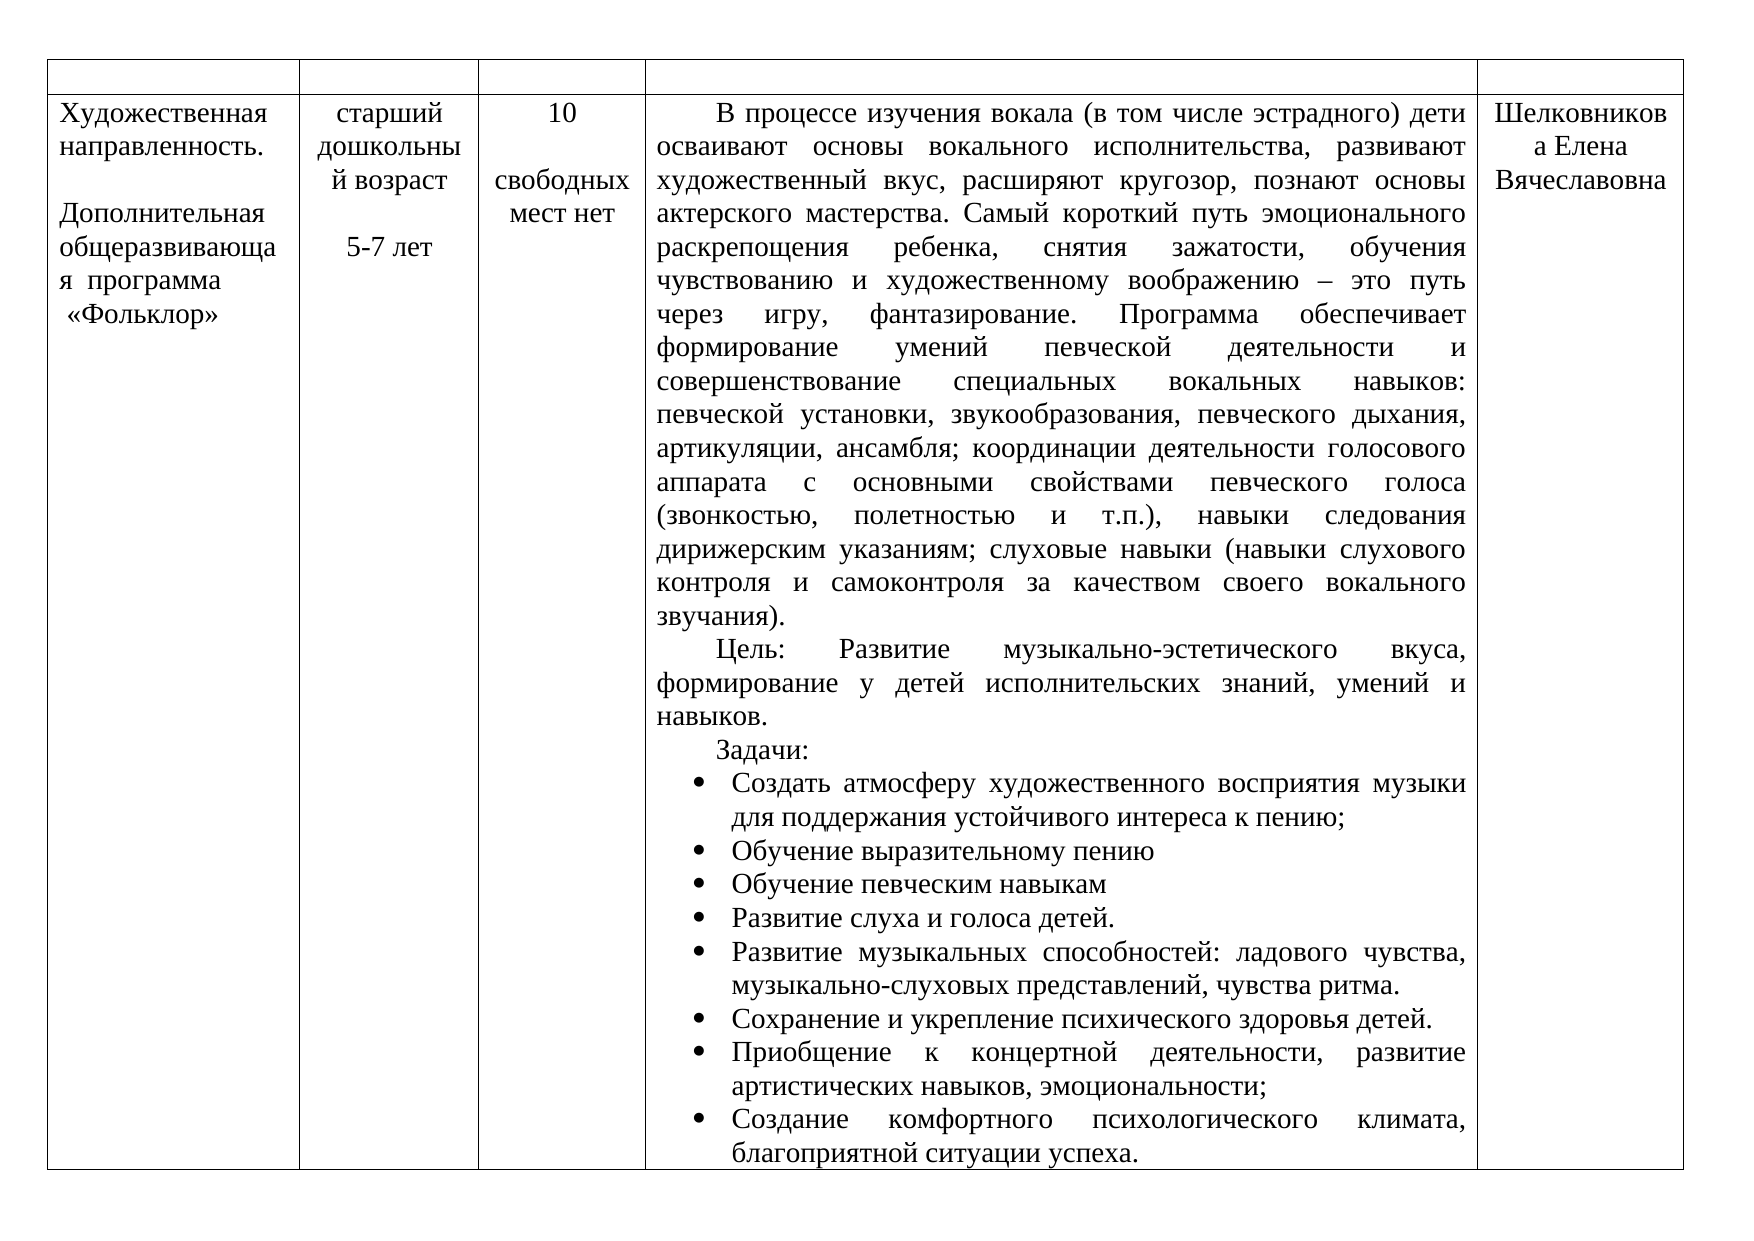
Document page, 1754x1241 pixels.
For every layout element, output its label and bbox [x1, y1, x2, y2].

table_cell [48, 60, 299, 94]
table_cell [646, 95, 1477, 1169]
table_cell [479, 60, 645, 94]
table_cell [300, 60, 478, 94]
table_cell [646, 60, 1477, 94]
table_cell [48, 95, 299, 1169]
table_cell [300, 95, 478, 1169]
table_cell [479, 95, 645, 1169]
table_cell [1478, 95, 1683, 1169]
table_cell [1478, 60, 1683, 94]
